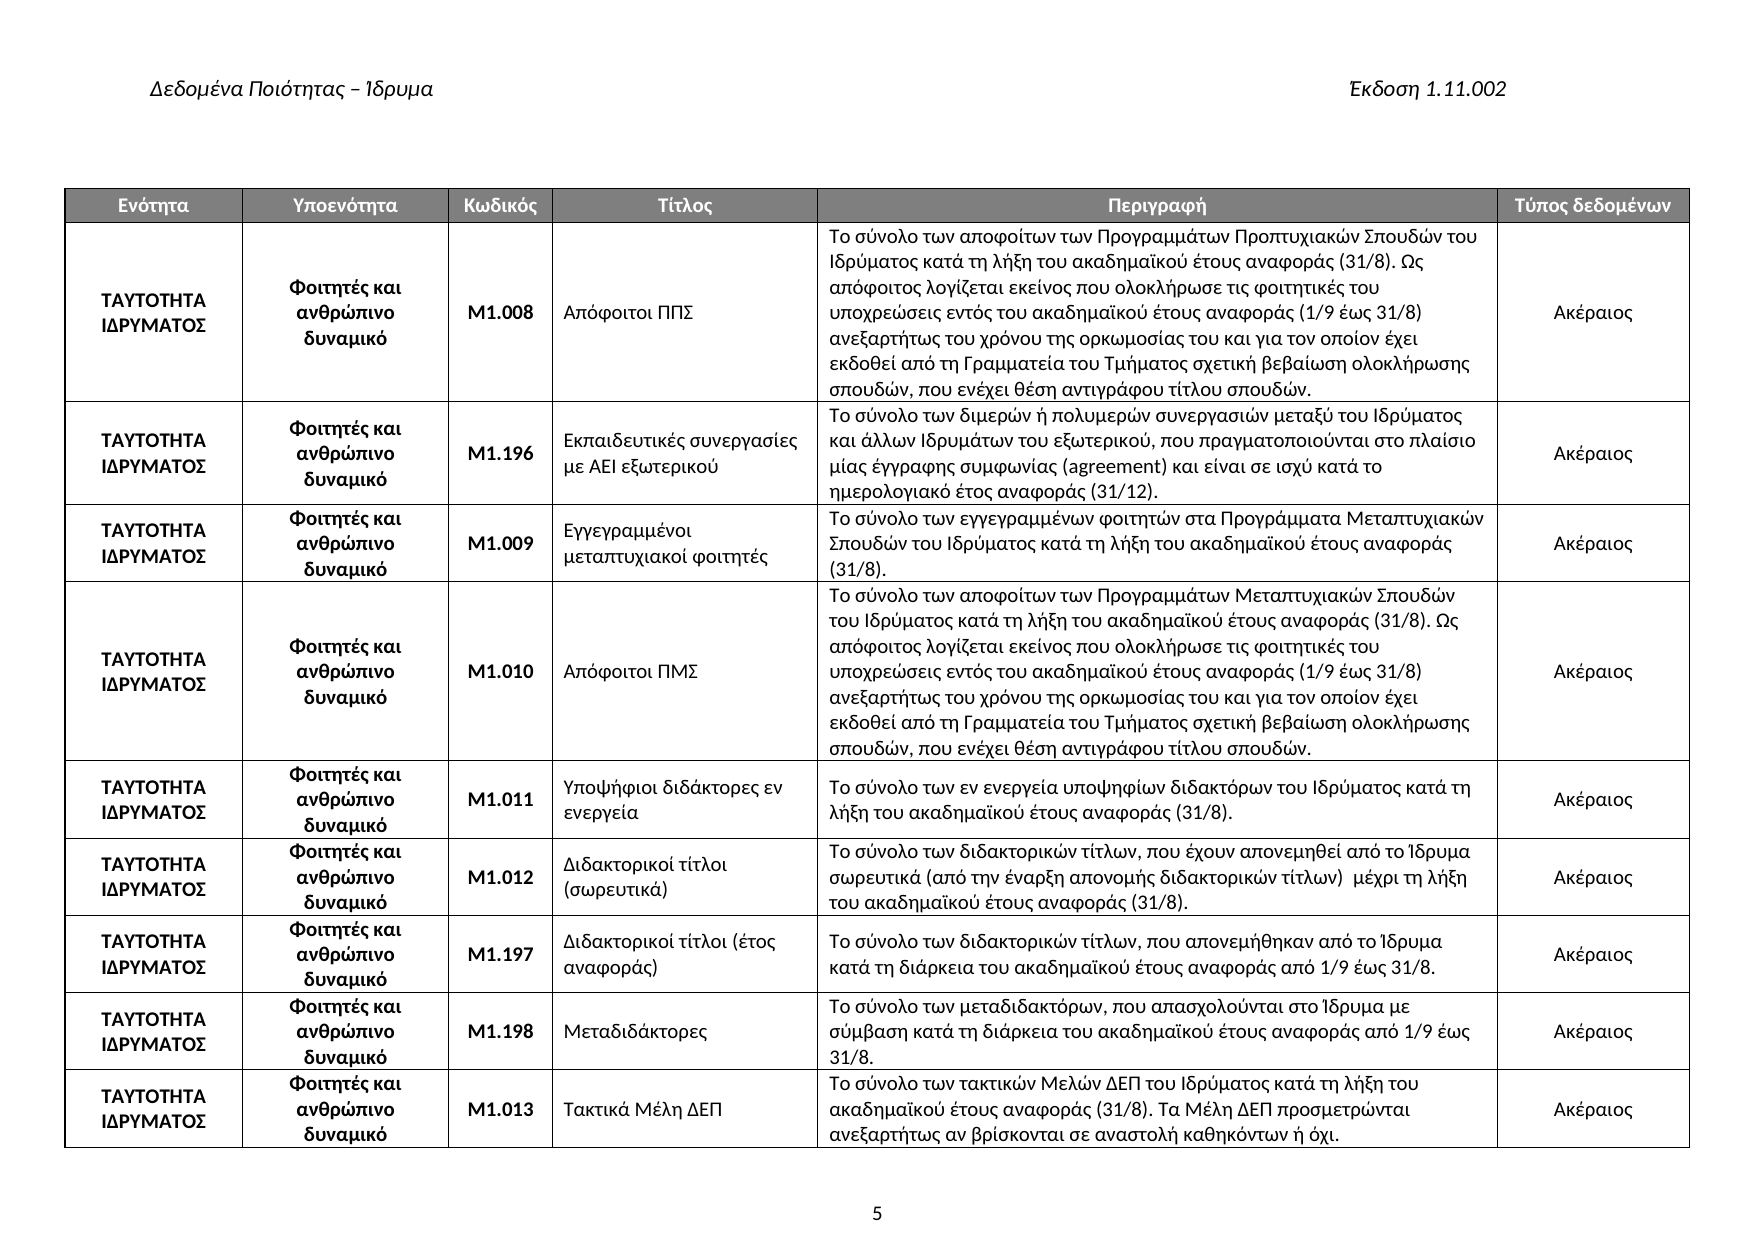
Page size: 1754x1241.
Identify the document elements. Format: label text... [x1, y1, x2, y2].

table_header Υποενότητα [243, 189, 448, 222]
table_cell Φοιτητές και ανθρώπινο δυναμικό [243, 582, 448, 760]
table_cell M1.011 [449, 761, 552, 837]
table_header Τίτλος [553, 189, 817, 222]
table_cell Διδακτορικοί τίτλοι (έτος αναφοράς) [553, 916, 817, 992]
table_cell Το σύνολο των διδακτορικών τίτλων, που έχουν απονεμηθεί από το Ίδρυμα σωρευτικά (από την έναρξη απονομής διδακτορικών τίτλων) μέχρι τη λήξη του ακαδημαϊκού έτους αναφοράς (31/8). [818, 839, 1497, 915]
table_cell Φοιτητές και ανθρώπινο δυναμικό [243, 993, 448, 1069]
table_cell Ακέραιος [1498, 916, 1689, 992]
table_cell Φοιτητές και ανθρώπινο δυναμικό [243, 1070, 448, 1147]
table_cell Μ1.198 [449, 993, 552, 1069]
table_cell Το σύνολο των εγγεγραμμένων φοιτητών στα Προγράμματα Μεταπτυχιακών Σπουδών του Ιδρύματος κατά τη λήξη του ακαδημαϊκού έτους αναφοράς (31/8). [818, 505, 1497, 581]
table_cell Μ1.196 [449, 402, 552, 504]
table_cell Φοιτητές και ανθρώπινο δυναμικό [243, 402, 448, 504]
table_cell Ακέραιος [1498, 1070, 1689, 1147]
table_cell Απόφοιτοι ΠΜΣ [553, 582, 817, 760]
table_cell Το σύνολο των μεταδιδακτόρων, που απασχολούνται στο Ίδρυμα με σύμβαση κατά τη διάρκεια του ακαδημαϊκού έτους αναφοράς από 1/9 έως 31/8. [818, 993, 1497, 1069]
table_cell Το σύνολο των τακτικών Μελών ΔΕΠ του Ιδρύματος κατά τη λήξη του ακαδημαϊκού έτους αναφοράς (31/8). Τα Μέλη ΔΕΠ προσμετρώνται ανεξαρτήτως αν βρίσκονται σε αναστολή καθηκόντων ή όχι. [818, 1070, 1497, 1147]
table_cell Το σύνολο των αποφοίτων των Προγραμμάτων Μεταπτυχιακών Σπουδών του Ιδρύματος κατά τη λήξη του ακαδημαϊκού έτους αναφοράς (31/8). Ως απόφοιτος λογίζεται εκείνος που ολοκλήρωσε τις φοιτητικές του υποχρεώσεις εντός του ακαδημαϊκού έτους αναφοράς (1/9 έως 31/8) ανεξαρτήτως του χρόνου της ορκωμοσίας του και για τον οποίον έχει εκδοθεί από τη Γραμματεία του Τμήματος σχετική βεβαίωση ολοκλήρωσης σπουδών, που ενέχει θέση αντιγράφου τίτλου σπουδών. [818, 582, 1497, 760]
table_cell Ακέραιος [1498, 993, 1689, 1069]
table_cell Εκπαιδευτικές συνεργασίες με ΑΕΙ εξωτερικού [553, 402, 817, 504]
table_cell ΤΑΥΤΟΤΗΤΑ ΙΔΡΥΜΑΤΟΣ [66, 1070, 242, 1147]
table_header Τύπος δεδομένων [1498, 189, 1689, 222]
table_cell M1.009 [449, 505, 552, 581]
table_cell ΤΑΥΤΟΤΗΤΑ ΙΔΡΥΜΑΤΟΣ [66, 582, 242, 760]
table_cell ΤΑΥΤΟΤΗΤΑ ΙΔΡΥΜΑΤΟΣ [66, 505, 242, 581]
table_cell Ακέραιος [1498, 582, 1689, 760]
table_cell Φοιτητές και ανθρώπινο δυναμικό [243, 505, 448, 581]
table_cell Ακέραιος [1498, 839, 1689, 915]
table_cell Το σύνολο των αποφοίτων των Προγραμμάτων Προπτυχιακών Σπουδών του Ιδρύματος κατά τη λήξη του ακαδημαϊκού έτους αναφοράς (31/8). Ως απόφοιτος λογίζεται εκείνος που ολοκλήρωσε τις φοιτητικές του υποχρεώσεις εντός του ακαδημαϊκού έτους αναφοράς (1/9 έως 31/8) ανεξαρτήτως του χρόνου της ορκωμοσίας του και για τον οποίον έχει εκδοθεί από τη Γραμματεία του Τμήματος σχετική βεβαίωση ολοκλήρωσης σπουδών, που ενέχει θέση αντιγράφου τίτλου σπουδών. [818, 223, 1497, 401]
table_header Περιγραφή [818, 189, 1497, 222]
table_cell Το σύνολο των διδακτορικών τίτλων, που απονεμήθηκαν από το Ίδρυμα κατά τη διάρκεια του ακαδημαϊκού έτους αναφοράς από 1/9 έως 31/8. [818, 916, 1497, 992]
table_cell Υποψήφιοι διδάκτορες εν ενεργεία [553, 761, 817, 837]
table_cell ΤΑΥΤΟΤΗΤΑ ΙΔΡΥΜΑΤΟΣ [66, 916, 242, 992]
table_cell Το σύνολο των διμερών ή πολυμερών συνεργασιών μεταξύ του Ιδρύματος και άλλων Ιδρυμάτων του εξωτερικού, που πραγματοποιούνται στο πλαίσιο μίας έγγραφης συμφωνίας (agreement) και είναι σε ισχύ κατά το ημερολογιακό έτος αναφοράς (31/12). [818, 402, 1497, 504]
table_cell ΤΑΥΤΟΤΗΤΑ ΙΔΡΥΜΑΤΟΣ [66, 993, 242, 1069]
table_cell Φοιτητές και ανθρώπινο δυναμικό [243, 839, 448, 915]
table_cell ΤΑΥΤΟΤΗΤΑ ΙΔΡΥΜΑΤΟΣ [66, 761, 242, 837]
table_cell Ακέραιος [1498, 761, 1689, 837]
table_cell ΤΑΥΤΟΤΗΤΑ ΙΔΡΥΜΑΤΟΣ [66, 223, 242, 401]
table_cell Διδακτορικοί τίτλοι (σωρευτικά) [553, 839, 817, 915]
table_header Κωδικός [449, 189, 552, 222]
table_cell Μεταδιδάκτορες [553, 993, 817, 1069]
table_cell Ακέραιος [1498, 223, 1689, 401]
table_cell M1.010 [449, 582, 552, 760]
table_cell Φοιτητές και ανθρώπινο δυναμικό [243, 916, 448, 992]
table_cell Το σύνολο των εν ενεργεία υποψηφίων διδακτόρων του Ιδρύματος κατά τη λήξη του ακαδημαϊκού έτους αναφοράς (31/8). [818, 761, 1497, 837]
table_cell Τακτικά Μέλη ΔΕΠ [553, 1070, 817, 1147]
table_cell Φοιτητές και ανθρώπινο δυναμικό [243, 761, 448, 837]
table_cell Εγγεγραμμένοι μεταπτυχιακοί φοιτητές [553, 505, 817, 581]
table_cell M1.013 [449, 1070, 552, 1147]
table_cell Ακέραιος [1498, 402, 1689, 504]
table_cell Απόφοιτοι ΠΠΣ [553, 223, 817, 401]
table_cell ΤΑΥΤΟΤΗΤΑ ΙΔΡΥΜΑΤΟΣ [66, 402, 242, 504]
table_cell Μ1.197 [449, 916, 552, 992]
table_header Ενότητα [66, 189, 242, 222]
table_cell M1.012 [449, 839, 552, 915]
table_cell Ακέραιος [1498, 505, 1689, 581]
table_cell M1.008 [449, 223, 552, 401]
table_cell Φοιτητές και ανθρώπινο δυναμικό [243, 223, 448, 401]
table_cell ΤΑΥΤΟΤΗΤΑ ΙΔΡΥΜΑΤΟΣ [66, 839, 242, 915]
